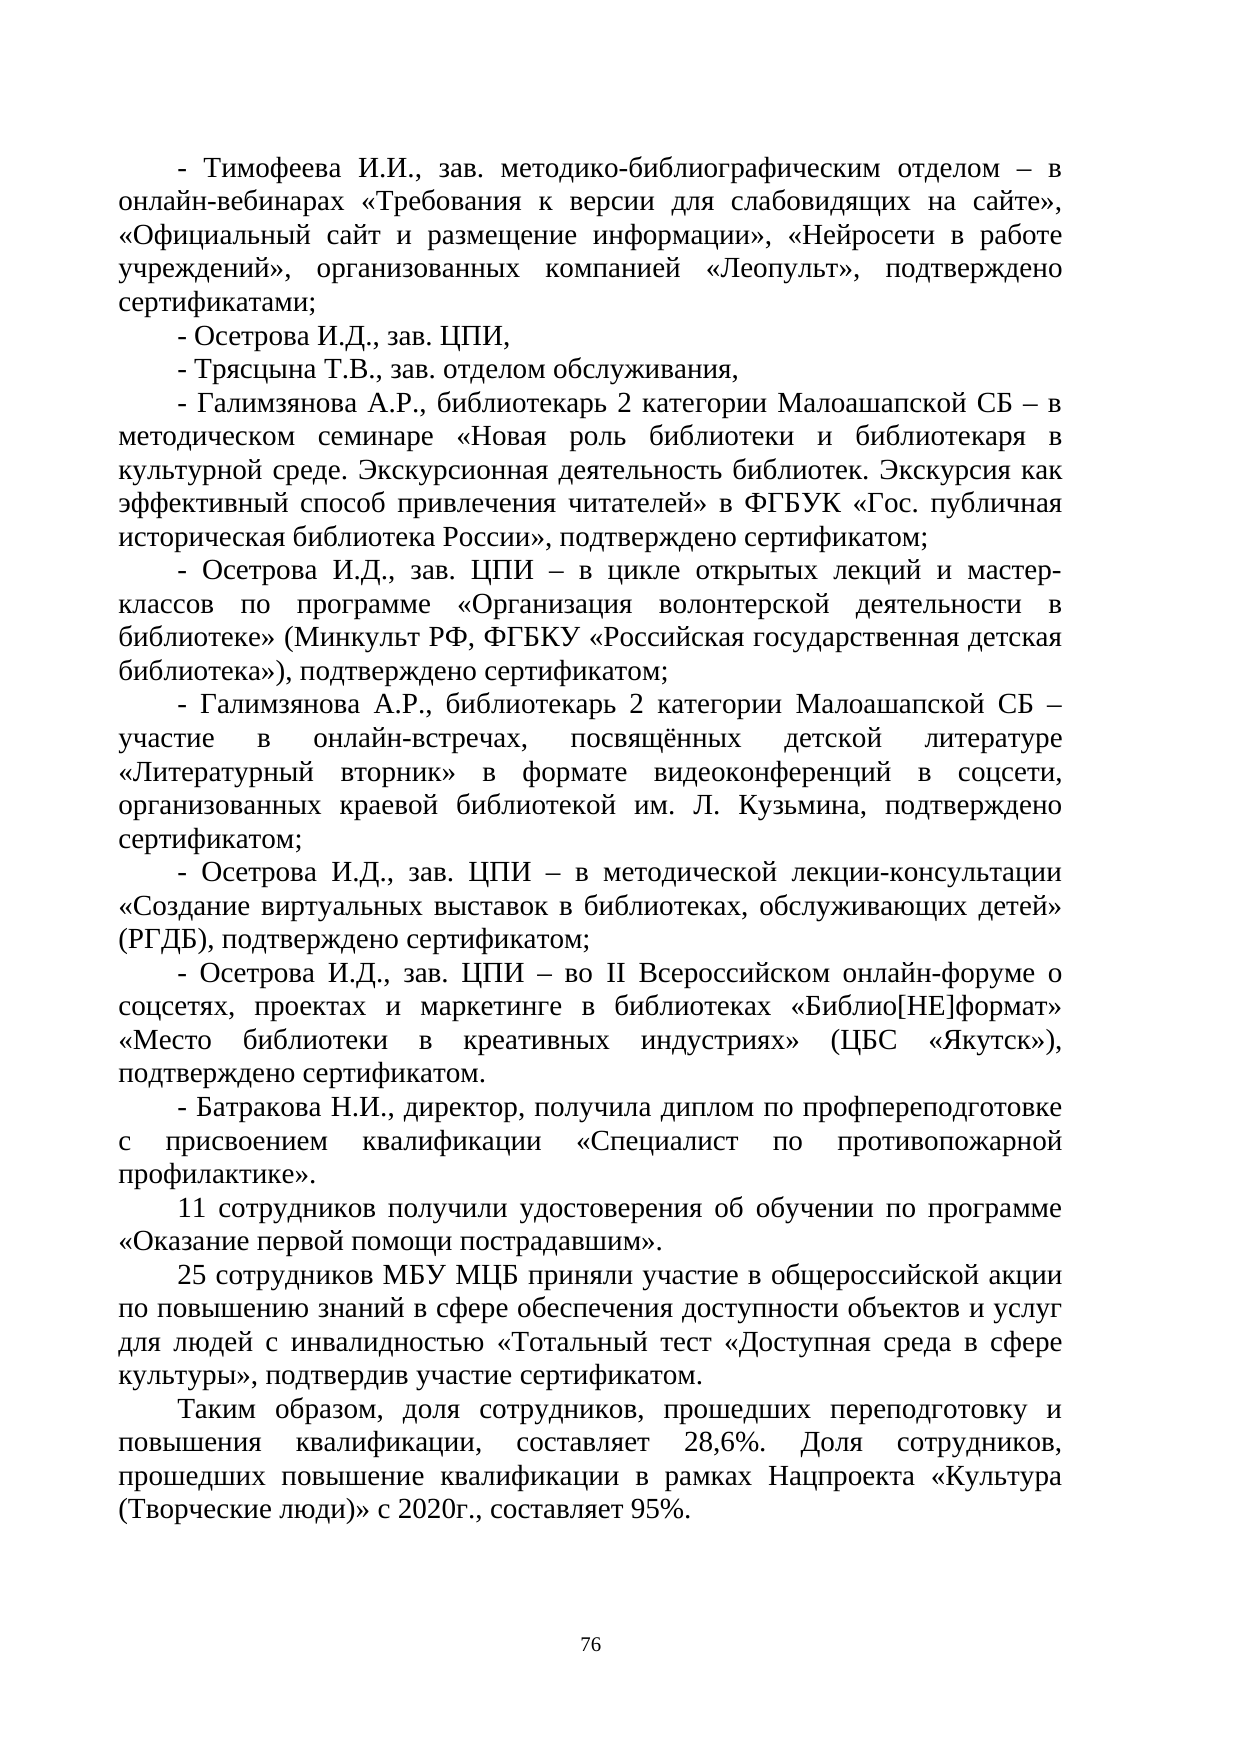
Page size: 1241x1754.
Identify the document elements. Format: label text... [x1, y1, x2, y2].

text 25 сотрудников МБУ МЦБ приняли участие в общероссийской акции по повышению знаний в сфере обеспечения доступности объектов и услуг для людей с инвалидностью «Тотальный тест «Доступная среда в сфере культуры», подтвердив участие сертификатом. [118, 1257, 1063, 1391]
text 11 сотрудников получили удостоверения об обучении по программе «Оказание первой помощи пострадавшим». [118, 1190, 1063, 1257]
text - Тимофеева И.И., зав. методико-библиографическим отделом – в онлайн-вебинарах «Требования к версии для слабовидящих на сайте», «Официальный сайт и размещение информации», «Нейросети в работе учреждений», организованных компанией «Леопульт», подтверждено сертификатами; [118, 150, 1063, 318]
text - Галимзянова А.Р., библиотекарь 2 категории Малоашапской СБ – участие в онлайн-встречах, посвящённых детской литературе «Литературный вторник» в формате видеоконференций в соцсети, организованных краевой библиотекой им. Л. Кузьмина, подтверждено сертификатом; [118, 687, 1063, 854]
text - Трясцына Т.В., зав. отделом обслуживания, [118, 351, 1063, 385]
text Таким образом, доля сотрудников, прошедших переподготовку и повышения квалификации, составляет 28,6%. Доля сотрудников, прошедших повышение квалификации в рамках Нацпроекта «Культура (Творческие люди)» с 2020г., составляет 95%. [118, 1391, 1063, 1525]
text - Осетрова И.Д., зав. ЦПИ, [118, 318, 1063, 351]
text - Осетрова И.Д., зав. ЦПИ – в методической лекции-консультации «Создание виртуальных выставок в библиотеках, обслуживающих детей» (РГДБ), подтверждено сертификатом; [118, 854, 1063, 955]
text - Галимзянова А.Р., библиотекарь 2 категории Малоашапской СБ – в методическом семинаре «Новая роль библиотеки и библиотекаря в культурной среде. Экскурсионная деятельность библиотек. Экскурсия как эффективный способ привлечения читателей» в ФГБУК «Гос. публичная историческая библиотека России», подтверждено сертификатом; [118, 385, 1063, 552]
text - Осетрова И.Д., зав. ЦПИ – во II Всероссийском онлайн-форуме о соцсетях, проектах и маркетинге в библиотеках «Библио[НЕ]формат» «Место библиотеки в креативных индустриях» (ЦБС «Якутск»), подтверждено сертификатом. [118, 955, 1063, 1089]
text - Осетрова И.Д., зав. ЦПИ – в цикле открытых лекций и мастер-классов по программе «Организация волонтерской деятельности в библиотеке» (Минкульт РФ, ФГБКУ «Российская государственная детская библиотека»), подтверждено сертификатом; [118, 552, 1063, 687]
text - Батракова Н.И., директор, получила диплом по профпереподготовке с присвоением квалификации «Специалист по противопожарной профилактике». [118, 1089, 1063, 1190]
